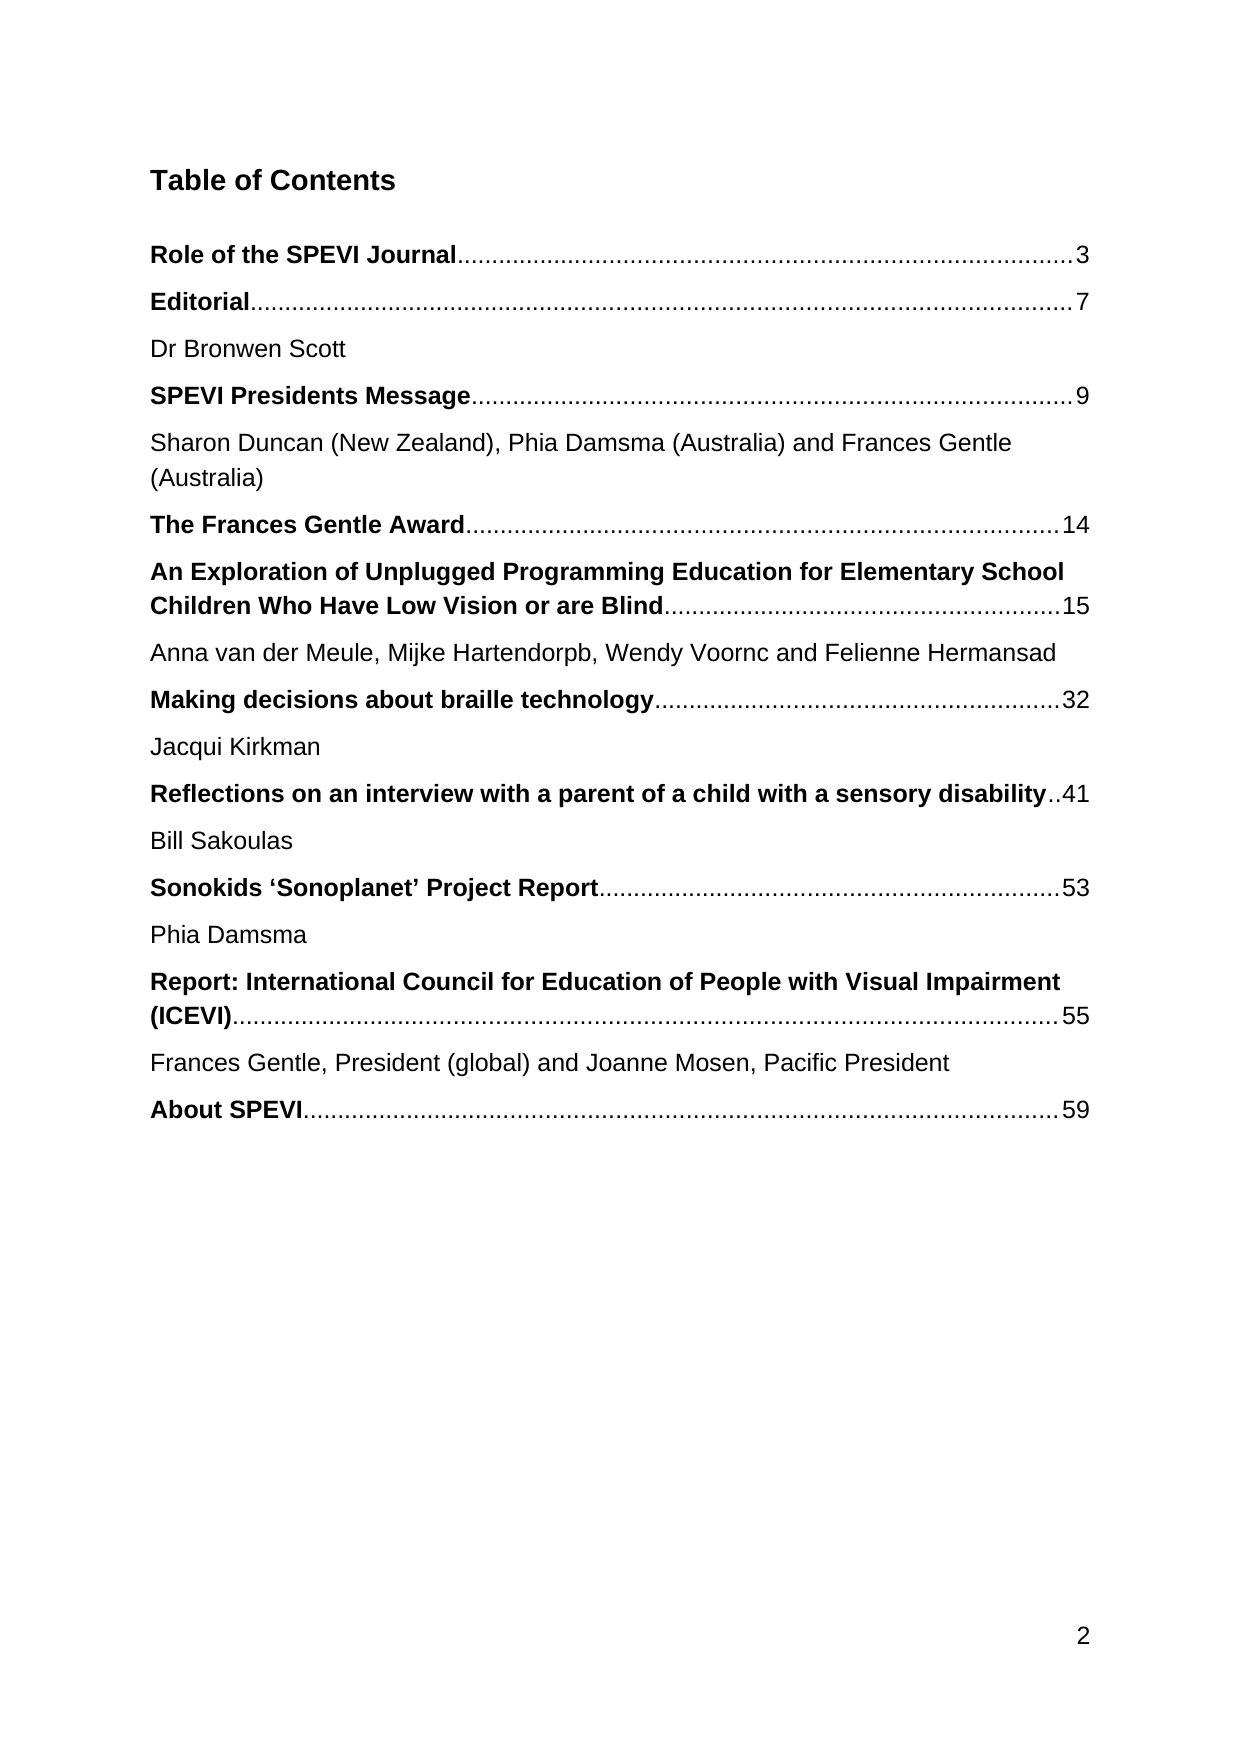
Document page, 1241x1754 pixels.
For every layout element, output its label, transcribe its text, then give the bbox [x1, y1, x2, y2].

text Report: International Council for Education of People with Visual Impairment (ICEVI) 55 [150, 967, 1090, 1030]
text Phia Damsma [150, 920, 1090, 949]
text Bill Sakoulas [150, 826, 1090, 855]
text Jacqui Kirkman [150, 732, 1090, 761]
text Sharon Duncan (New Zealand), Phia Damsma (Australia) and Frances Gentle (Australia) [150, 428, 1090, 491]
text About SPEVI 59 [150, 1095, 1090, 1124]
text Editorial 7 [150, 287, 1090, 316]
text Making decisions about braille technology 32 [150, 685, 1090, 714]
text An Exploration of Unplugged Programming Education for Elementary School Children Who Have Low Vision or are Blind 15 [150, 557, 1090, 620]
text Frances Gentle, President (global) and Joanne Mosen, Pacific President [150, 1048, 1090, 1077]
subtitle Table of Contents [150, 162, 1090, 196]
text The Frances Gentle Award 14 [150, 509, 1090, 538]
text Role of the SPEVI Journal 3 [150, 240, 1090, 269]
text Anna van der Meule, Mijke Hartendorpb, Wendy Voornc and Felienne Hermansad [150, 638, 1090, 667]
text Reflections on an interview with a parent of a child with a sensory disability 41 [150, 779, 1090, 808]
text Dr Bronwen Scott [150, 334, 1090, 363]
text Sonokids ‘Sonoplanet’ Project Report 53 [150, 873, 1090, 902]
text SPEVI Presidents Message 9 [150, 381, 1090, 410]
